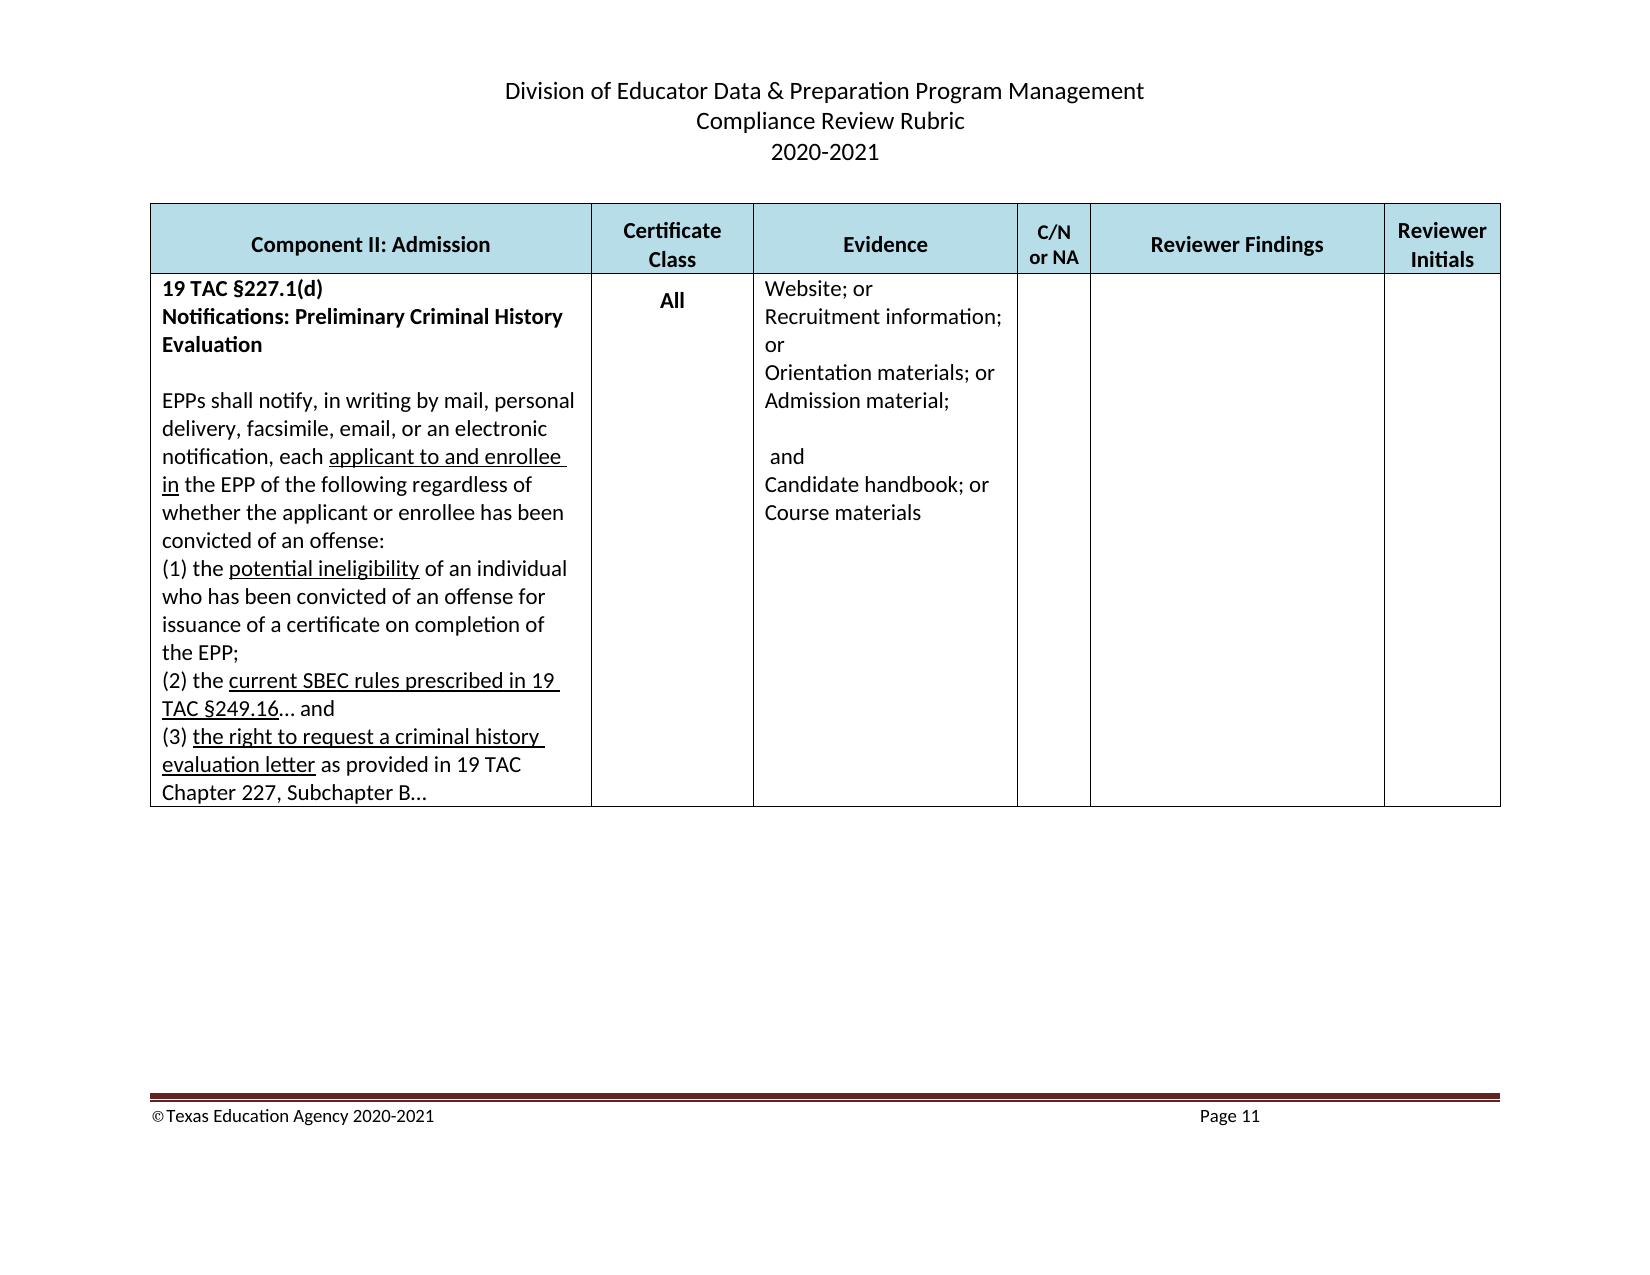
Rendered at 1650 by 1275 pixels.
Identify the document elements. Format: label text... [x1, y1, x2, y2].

table_cell [1385, 274, 1500, 806]
table_header Reviewer Initials [1385, 204, 1500, 273]
table_cell [1018, 274, 1090, 806]
table_cell All [592, 274, 753, 806]
table_header Reviewer Findings [1091, 204, 1384, 273]
table_cell Website; or Recruitment information; or Orientation materials; or Admission material; and Candidate handbook; or Course materials [754, 274, 1017, 806]
table_header Evidence [754, 204, 1017, 273]
table_cell 19 TAC §227.1(d) Notifications: Preliminary Criminal History Evaluation EPPs shall notify, in writing by mail, personal delivery, facsimile, email, or an electronic notification, each applicant to and enrollee in the EPP of the following regardless of whether the applicant or enrollee has been convicted of an offense: (1) the potential ineligibility of an individual who has been convicted of an offense for issuance of a certificate on completion of the EPP; (2) the current SBEC rules prescribed in 19 TAC §249.16… and (3) the right to request a criminal history evaluation letter as provided in 19 TAC Chapter 227, Subchapter B… [151, 274, 591, 806]
table_header Component II: Admission [151, 204, 591, 273]
table_header Certificate Class [592, 204, 753, 273]
table_header C/N or NA [1018, 204, 1090, 273]
table_cell [1091, 274, 1384, 806]
